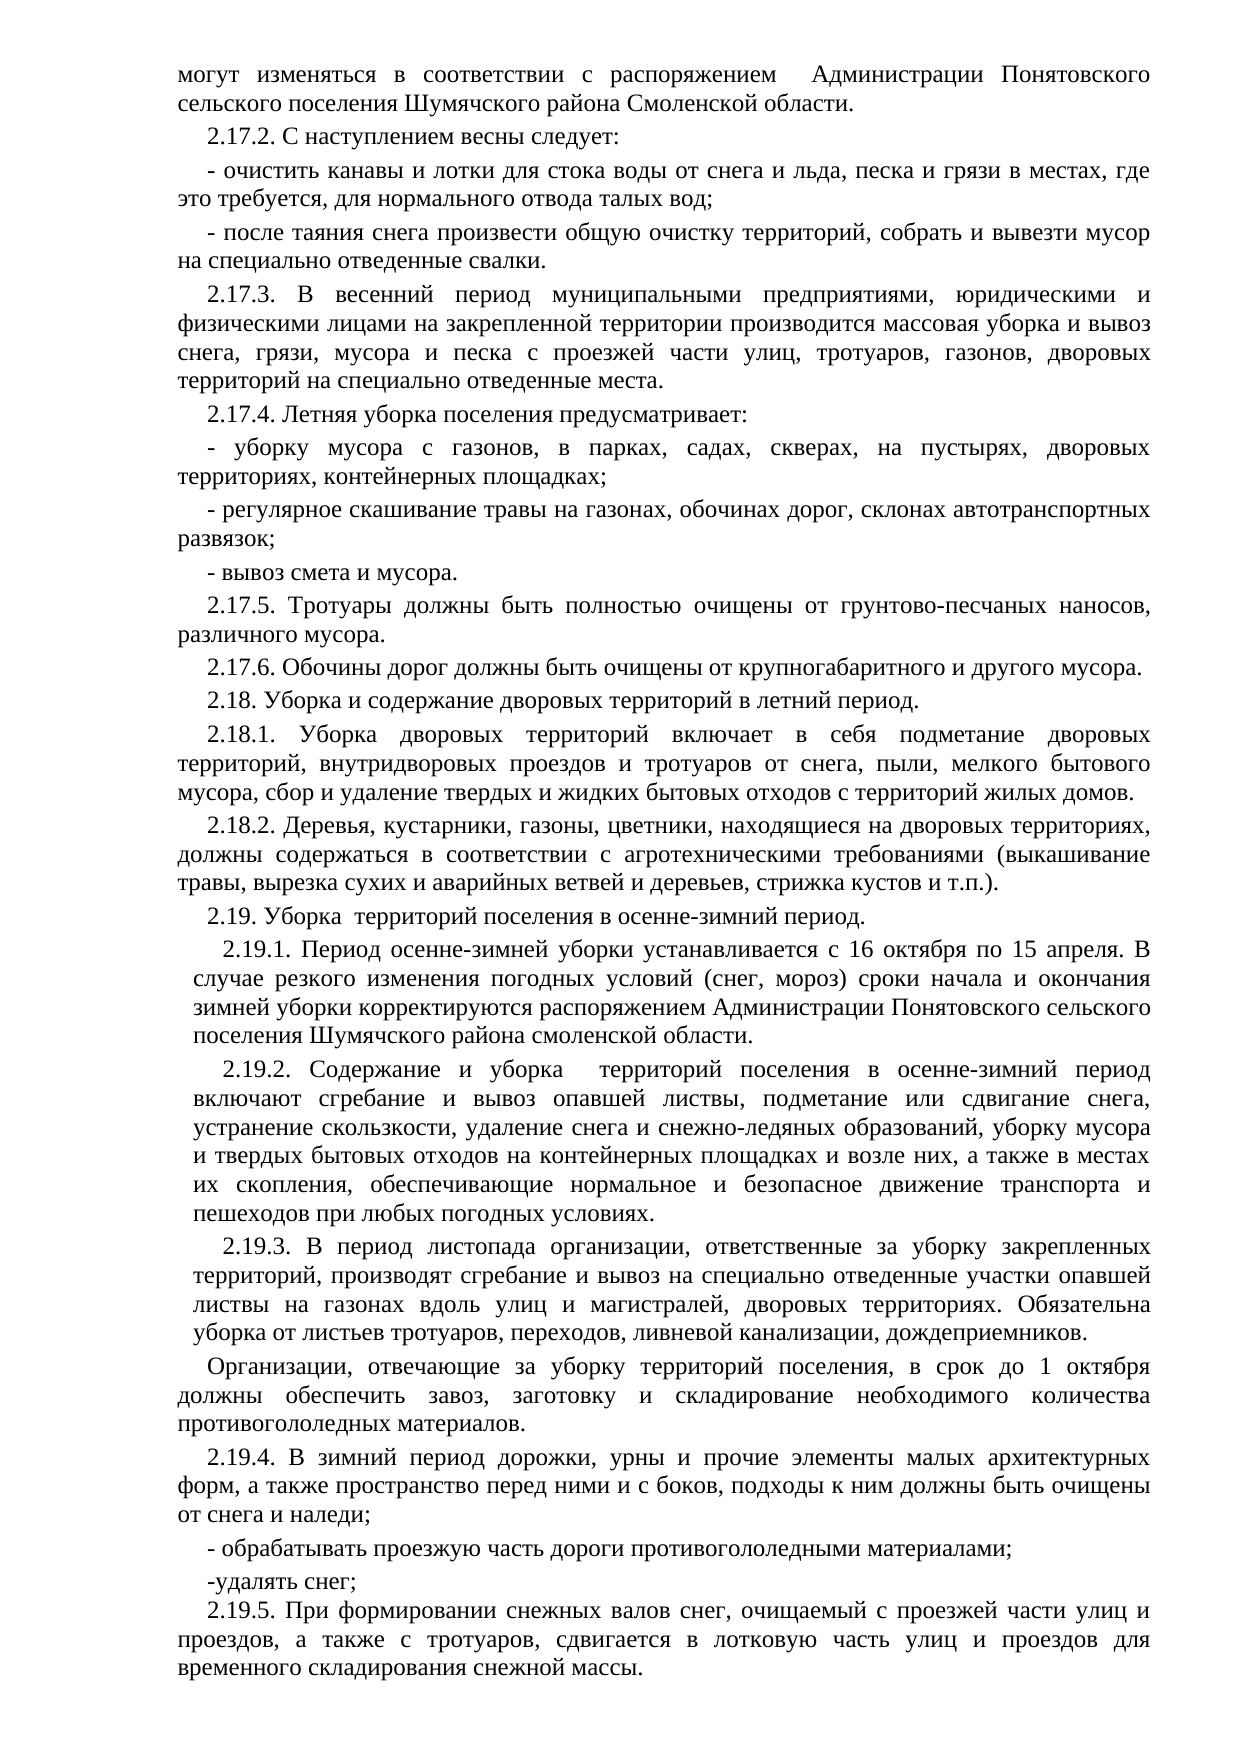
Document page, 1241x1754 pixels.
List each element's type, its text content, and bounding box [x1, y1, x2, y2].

text 2.19.2. Содержание и уборка территорий поселения в осенне-зимний период включают сгребание и вывоз опавшей листвы, подметание или сдвигание снега, устранение скользкости, удаление снега и снежно-ледяных образований, уборку мусора и твердых бытовых отходов на контейнерных площадках и возле них, а также в местах их скопления, обеспечивающие нормальное и безопасное движение транспорта и пешеходов при любых погодных условиях. [193, 1054, 1152, 1227]
text 2.17.2. С наступлением весны следует: [177, 121, 1152, 150]
text 2.18. Уборка и содержание дворовых территорий в летний период. [177, 686, 1152, 714]
text - регулярное скашивание травы на газонах, обочинах дорог, склонах автотранспортных развязок; [177, 494, 1152, 552]
text - обрабатывать проезжую часть дороги противогололедными материалами; [177, 1533, 1152, 1562]
text Организации, отвечающие за уборку территорий поселения, в срок до 1 октября должны обеспечить завоз, заготовку и складирование необходимого количества противогололедных материалов. [177, 1351, 1152, 1437]
text 2.17.6. Обочины дорог должны быть очищены от крупногабаритного и другого мусора. [177, 652, 1152, 681]
text 2.19. Уборка территорий поселения в осенне-зимний период. [177, 901, 1152, 930]
text 2.19.4. В зимний период дорожки, урны и прочие элементы малых архитектурных форм, а также пространство перед ними и с боков, подходы к ним должны быть очищены от снега и наледи; [177, 1442, 1152, 1528]
text 2.18.2. Деревья, кустарники, газоны, цветники, находящиеся на дворовых территориях, должны содержаться в соответствии с агротехническими требованиями (выкашивание травы, вырезка сухих и аварийных ветвей и деревьев, стрижка кустов и т.п.). [177, 810, 1152, 896]
text 2.17.3. В весенний период муниципальными предприятиями, юридическими и физическими лицами на закрепленной территории производится массовая уборка и вывоз снега, грязи, мусора и песка с проезжей части улиц, тротуаров, газонов, дворовых территорий на специально отведенные места. [177, 279, 1152, 394]
text - вывоз смета и мусора. [177, 557, 1152, 585]
text 2.19.5. При формировании снежных валов снег, очищаемый с проезжей части улиц и проездов, а также с тротуаров, сдвигается в лотковую часть улиц и проездов для временного складирования снежной массы. [177, 1595, 1152, 1681]
text 2.17.5. Тротуары должны быть полностью очищены от грунтово-песчаных наносов, различного мусора. [177, 590, 1152, 647]
text - уборку мусора с газонов, в парках, садах, скверах, на пустырях, дворовых территориях, контейнерных площадках; [177, 432, 1152, 490]
text 2.18.1. Уборка дворовых территорий включает в себя подметание дворовых территорий, внутридворовых проездов и тротуаров от снега, пыли, мелкого бытового мусора, сбор и удаление твердых и жидких бытовых отходов с территорий жилых домов. [177, 719, 1152, 805]
text 2.17.4. Летняя уборка поселения предусматривает: [177, 399, 1152, 427]
text 2.19.3. В период листопада организации, ответственные за уборку закрепленных территорий, производят сгребание и вывоз на специально отведенные участки опавшей листвы на газонах вдоль улиц и магистралей, дворовых территориях. Обязательна уборка от листьев тротуаров, переходов, ливневой канализации, дождеприемников. [193, 1231, 1152, 1346]
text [177, 59, 1152, 117]
text - после таяния снега произвести общую очистку территорий, собрать и вывезти мусор на специально отведенные свалки. [177, 217, 1152, 274]
text 2.19.1. Период осенне-зимней уборки устанавливается с 16 октября по 15 апреля. В случае резкого изменения погодных условий (снег, мороз) сроки начала и окончания зимней уборки корректируются распоряжением Администрации Понятовского сельского поселения Шумячского района смоленской области. [193, 934, 1152, 1049]
text - очистить канавы и лотки для стока воды от снега и льда, песка и грязи в местах, где это требуется, для нормального отвода талых вод; [177, 155, 1152, 212]
text -удалять снег; [177, 1566, 1152, 1595]
